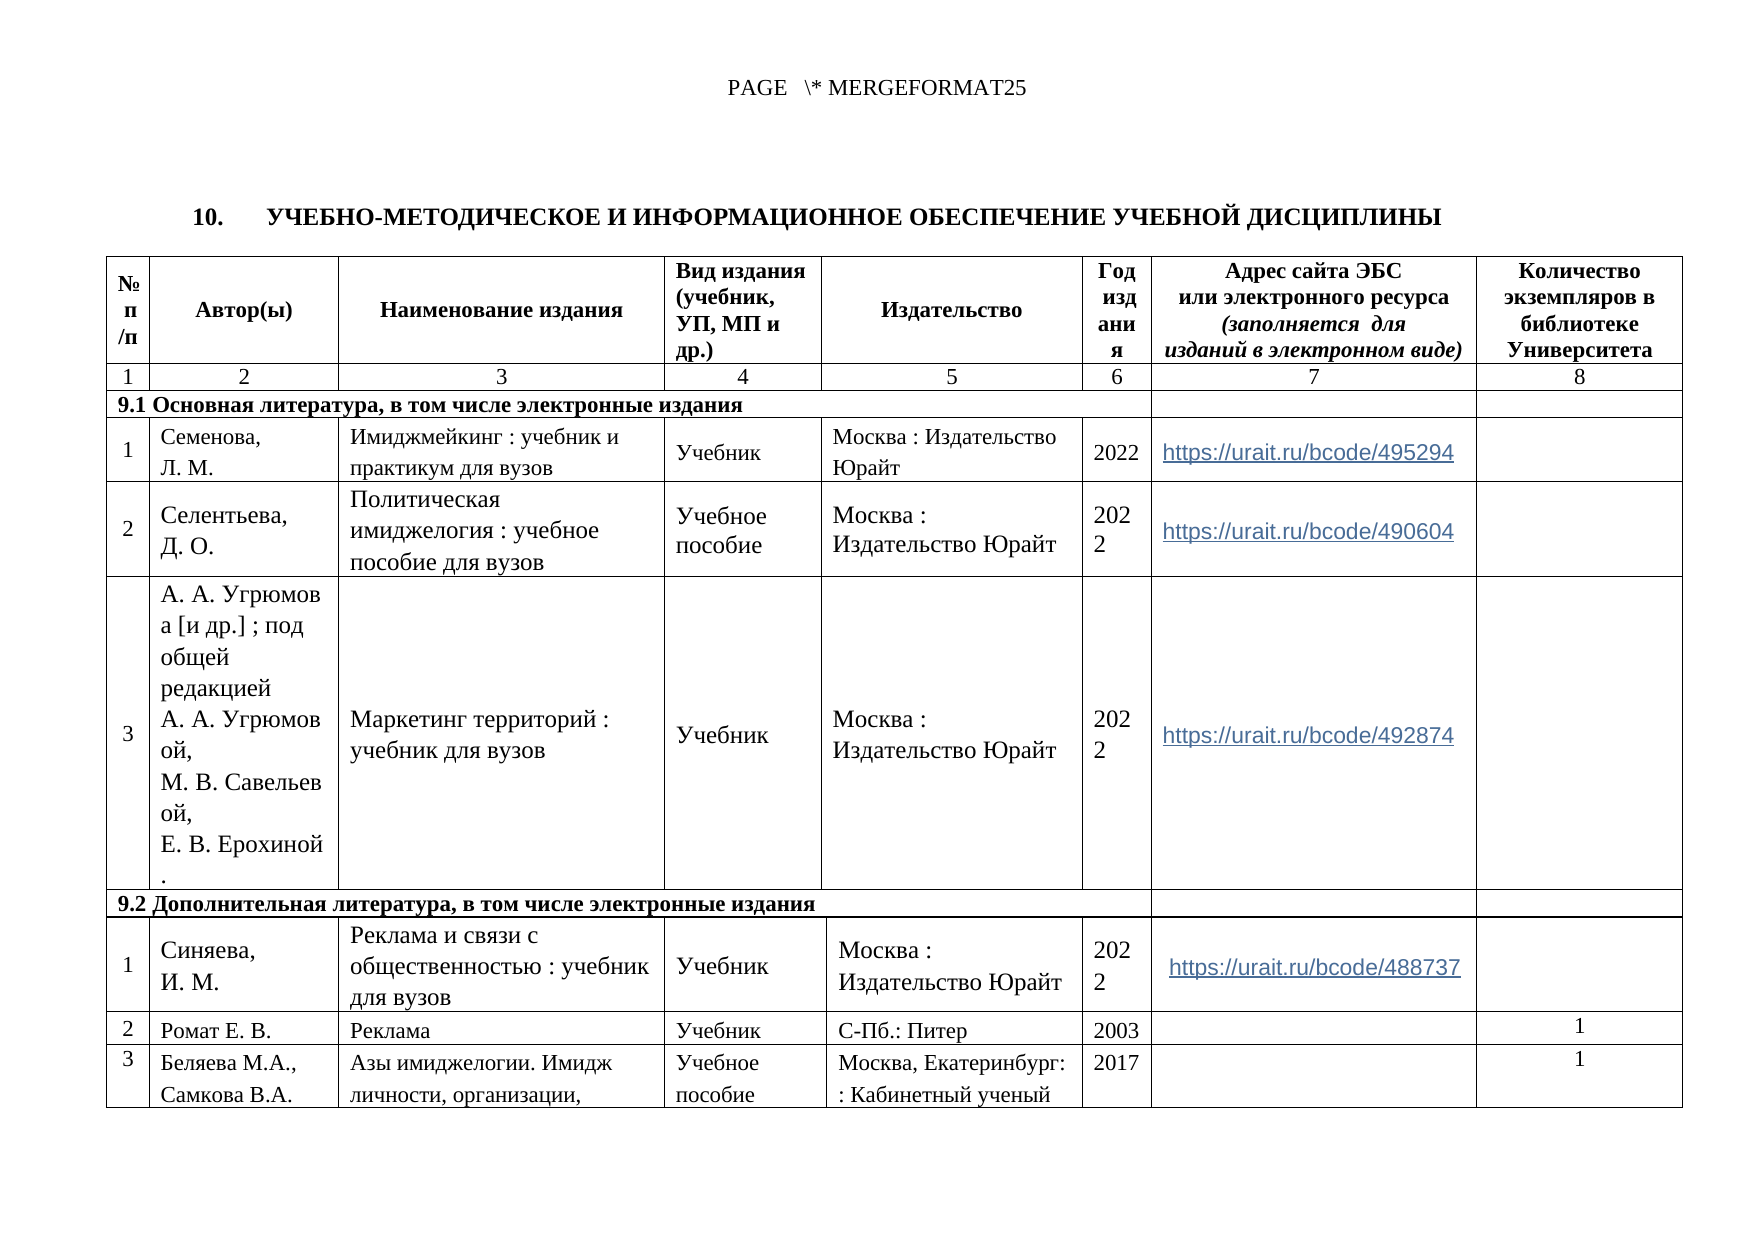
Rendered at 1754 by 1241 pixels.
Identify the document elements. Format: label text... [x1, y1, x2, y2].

table_cell 5 [822, 364, 1082, 390]
table_cell Селентьева, Д. О. [150, 482, 338, 576]
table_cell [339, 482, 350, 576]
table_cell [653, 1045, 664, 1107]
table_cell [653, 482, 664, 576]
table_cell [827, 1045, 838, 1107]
table_cell 2022 [1083, 577, 1151, 889]
table_cell 3 [107, 577, 149, 889]
table_header Адрес сайта ЭБС или электронного ресурса (заполняется для изданий в электронном виде) [1152, 257, 1476, 362]
table_cell 2 [107, 1012, 149, 1043]
table_cell [1152, 890, 1476, 916]
table_cell 2022 [1083, 418, 1151, 481]
table_header Количество экземпляров в библиотеке Университета [1477, 257, 1682, 362]
table_cell 9.2 Дополнительная литература, в том числе электронные издания [107, 890, 1151, 916]
table_cell Учебное пособие [665, 482, 821, 576]
table_cell Москва : Издательство Юрайт [827, 918, 1082, 1011]
table_cell [1477, 391, 1682, 417]
table_cell [1152, 391, 1476, 417]
subtitle УЧЕБНО-МЕТОДИЧЕСКОЕ И ИНФОРМАЦИОННОЕ ОБЕСПЕЧЕНИЕ УЧЕБНОЙ ДИСЦИПЛИНЫ [192, 202, 1636, 231]
table_cell 8 [1477, 364, 1682, 390]
table_header Год издания [1083, 257, 1151, 362]
table_cell 1 [107, 418, 149, 481]
table_cell [1477, 890, 1682, 916]
table_cell 4 [665, 364, 821, 390]
table_cell https://urait.ru/bcode/488737 [1152, 918, 1476, 1011]
table_cell Москва : Издательство Юрайт [822, 482, 1082, 576]
table_cell 1 [1477, 1045, 1682, 1107]
table_cell 9.1 Основная литература, в том числе электронные издания [107, 391, 1151, 417]
table_cell 7 [1152, 364, 1476, 390]
table_header Автор(ы) [150, 257, 338, 362]
table_cell Учебник [665, 418, 821, 481]
table_cell Синяева, И. М. [150, 918, 338, 1011]
table_cell 1 [1477, 1012, 1682, 1043]
table_cell https://urait.ru/bcode/490604 [1152, 482, 1476, 576]
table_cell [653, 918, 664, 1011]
table_cell 1 [107, 918, 149, 1011]
table_cell Учебник [665, 577, 821, 889]
table_cell 3 [339, 364, 664, 390]
table_cell [1477, 577, 1682, 889]
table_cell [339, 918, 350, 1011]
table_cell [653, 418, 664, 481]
table_cell 2022 [1083, 918, 1151, 1011]
table_cell https://urait.ru/bcode/495294 [1152, 418, 1476, 481]
table_cell [1152, 1012, 1162, 1043]
table_cell 6 [1083, 364, 1151, 390]
table_cell [1477, 918, 1682, 1011]
table_cell Учебник [665, 918, 826, 1011]
table_cell 3 [107, 1045, 149, 1107]
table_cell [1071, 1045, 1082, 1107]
table_cell Москва : Издательство Юрайт [822, 577, 1082, 889]
table_cell 2017 [1083, 1045, 1151, 1107]
table_header № п/п [107, 257, 149, 362]
table_cell [1152, 1045, 1476, 1107]
table_header Издательство [822, 257, 1082, 362]
table_cell [1477, 482, 1682, 576]
table_cell 2 [150, 364, 338, 390]
table_cell https://urait.ru/bcode/492874 [1152, 577, 1476, 889]
table_cell [1465, 1012, 1476, 1043]
table_cell Маркетинг территорий : учебник для вузов [339, 577, 664, 889]
table_cell [1477, 418, 1682, 481]
table_header Вид издания (учебник, УП, МП и др.) [665, 257, 821, 362]
table_header Наименование издания [339, 257, 664, 362]
table_cell 2022 [1083, 482, 1151, 576]
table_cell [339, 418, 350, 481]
table_cell 1 [107, 364, 149, 390]
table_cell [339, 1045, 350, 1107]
table_cell 2 [107, 482, 149, 576]
